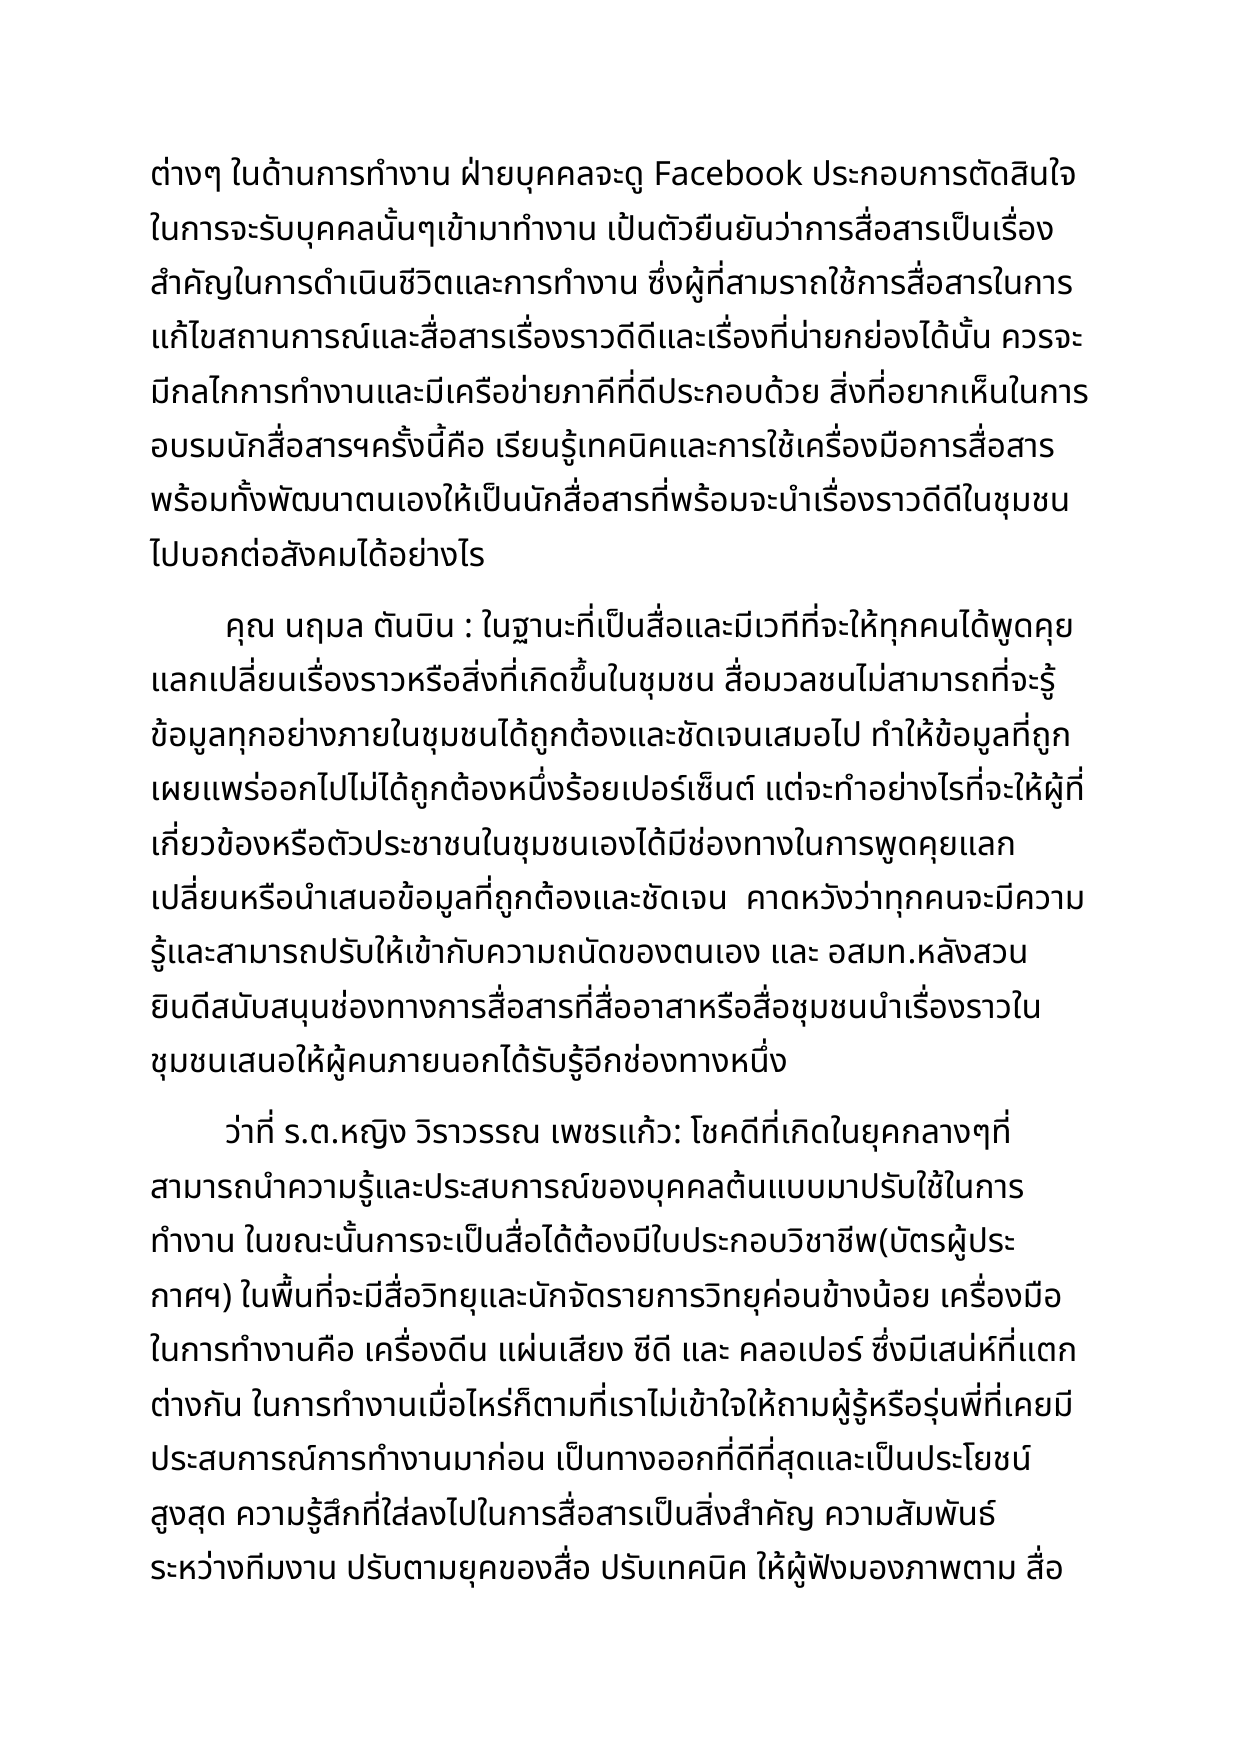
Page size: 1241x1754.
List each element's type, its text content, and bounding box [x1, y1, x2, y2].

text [150, 150, 1090, 581]
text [150, 1108, 1090, 1594]
text คุณ นฤมล ตันบิน : ในฐานะที่เป็นสื่อและมีเวทีที่จะให้ทุกคนได้พูดคุยแลกเปลี่ยนเรื่องราวหรือสิ่งที่เกิดขึ้นในชุมชน สื่อมวลชนไม่สามารถที่จะรู้ข้อมูลทุกอย่างภายในชุมชนได้ถูกต้องและชัดเจนเสมอไป ทำให้ข้อมูลที่ถูกเผยแพร่ออกไปไม่ได้ถูกต้องหนึ่งร้อยเปอร์เซ็นต์ แต่จะทำอย่างไรที่จะให้ผู้ที่เกี่ยวข้องหรือตัวประชาชนในชุมชนเองได้มีช่องทางในการพูดคุยแลกเปลี่ยนหรือนำเสนอข้อมูลที่ถูกต้องและชัดเจน คาดหวังว่าทุกคนจะมีความรู้และสามารถปรับให้เข้ากับความถนัดของตนเอง และ อสมท.หลังสวน ยินดีสนับสนุนช่องทางการสื่อสารที่สื่ออาสาหรือสื่อชุมชนนำเรื่องราวในชุมชนเสนอให้ผู้คนภายนอกได้รับรู้อีกช่องทางหนึ่ง [150, 602, 1090, 1088]
